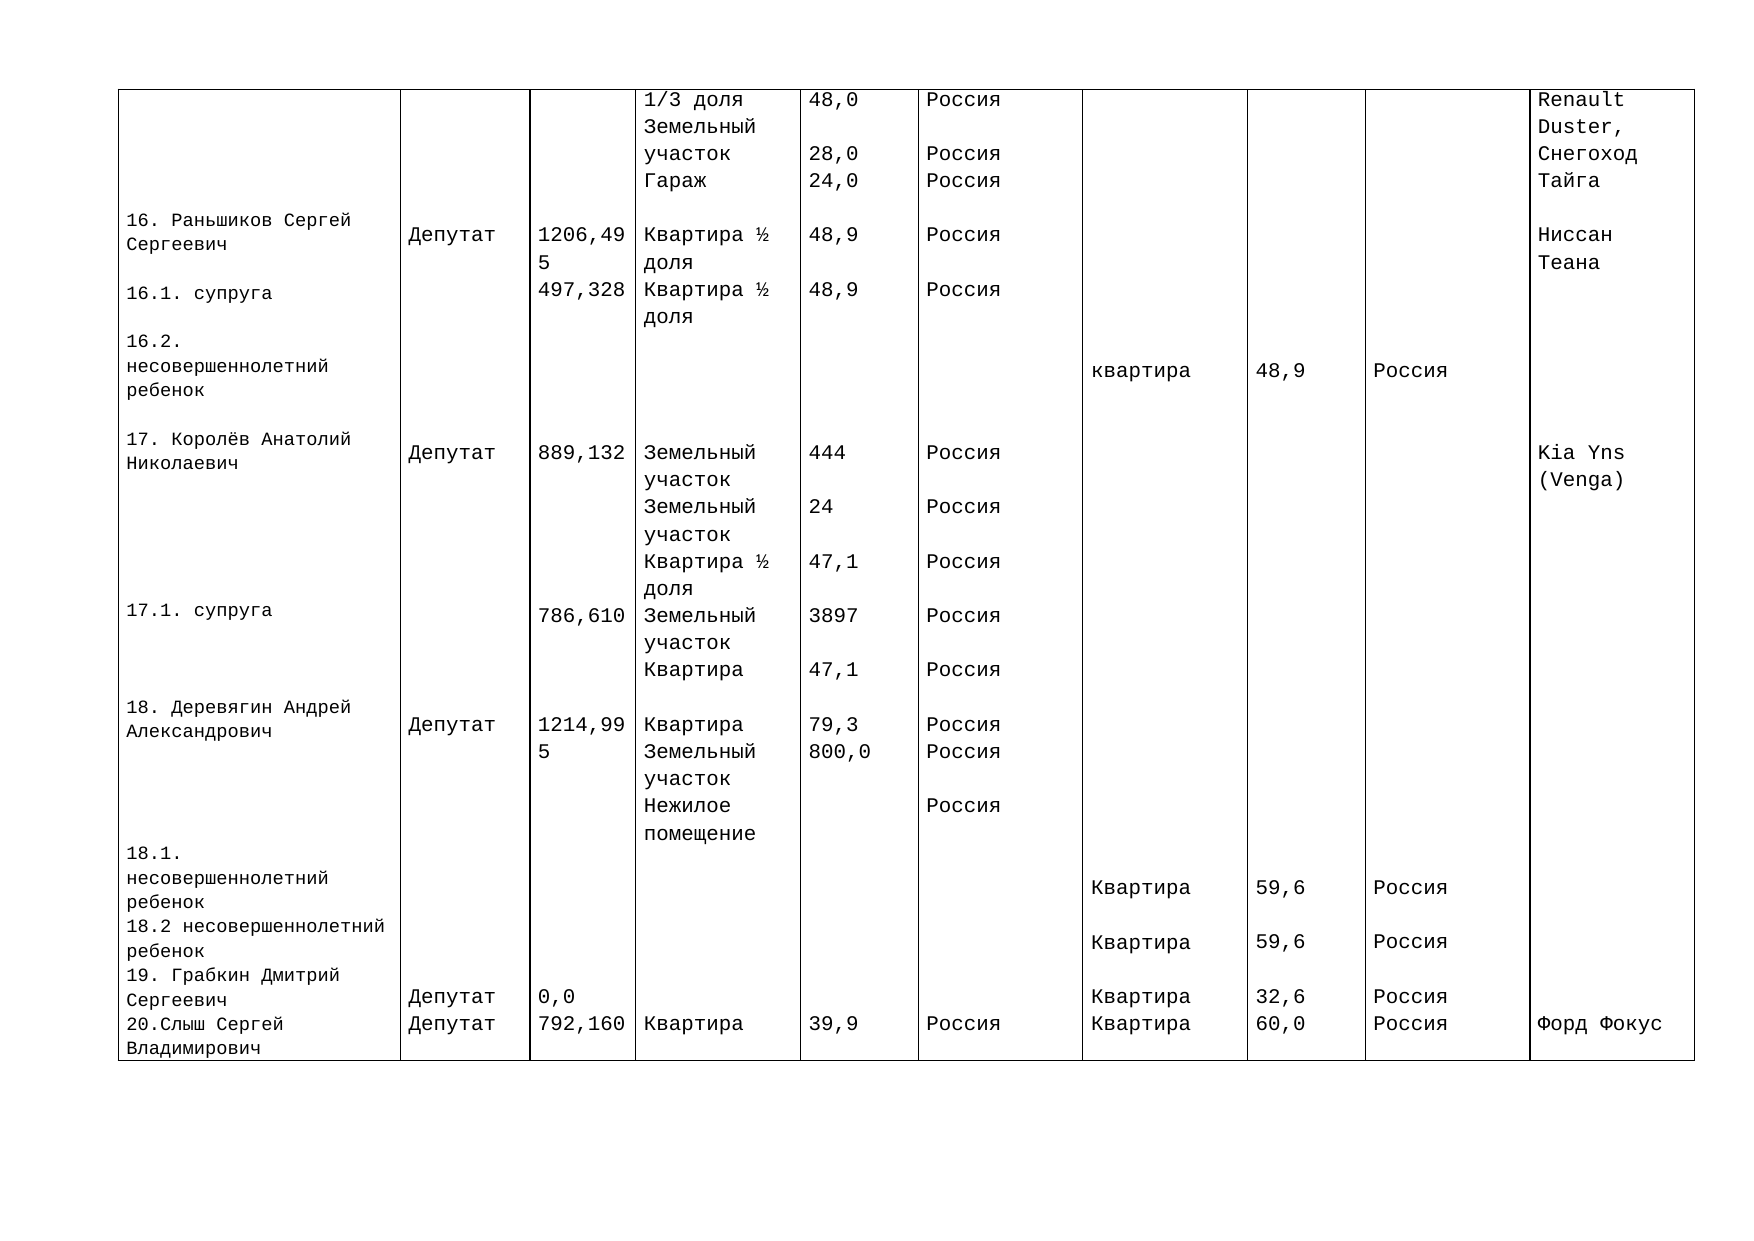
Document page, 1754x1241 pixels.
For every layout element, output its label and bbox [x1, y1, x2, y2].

table_cell [801, 90, 918, 1060]
table_cell [1083, 90, 1247, 1060]
table_cell [1531, 90, 1694, 1060]
table_cell [1248, 90, 1365, 1060]
table_cell [531, 90, 635, 1060]
table_cell [401, 90, 529, 1060]
table_cell [919, 90, 1082, 1060]
table_cell [119, 90, 400, 1060]
table_cell [636, 90, 800, 1060]
table_cell [1366, 90, 1529, 1060]
